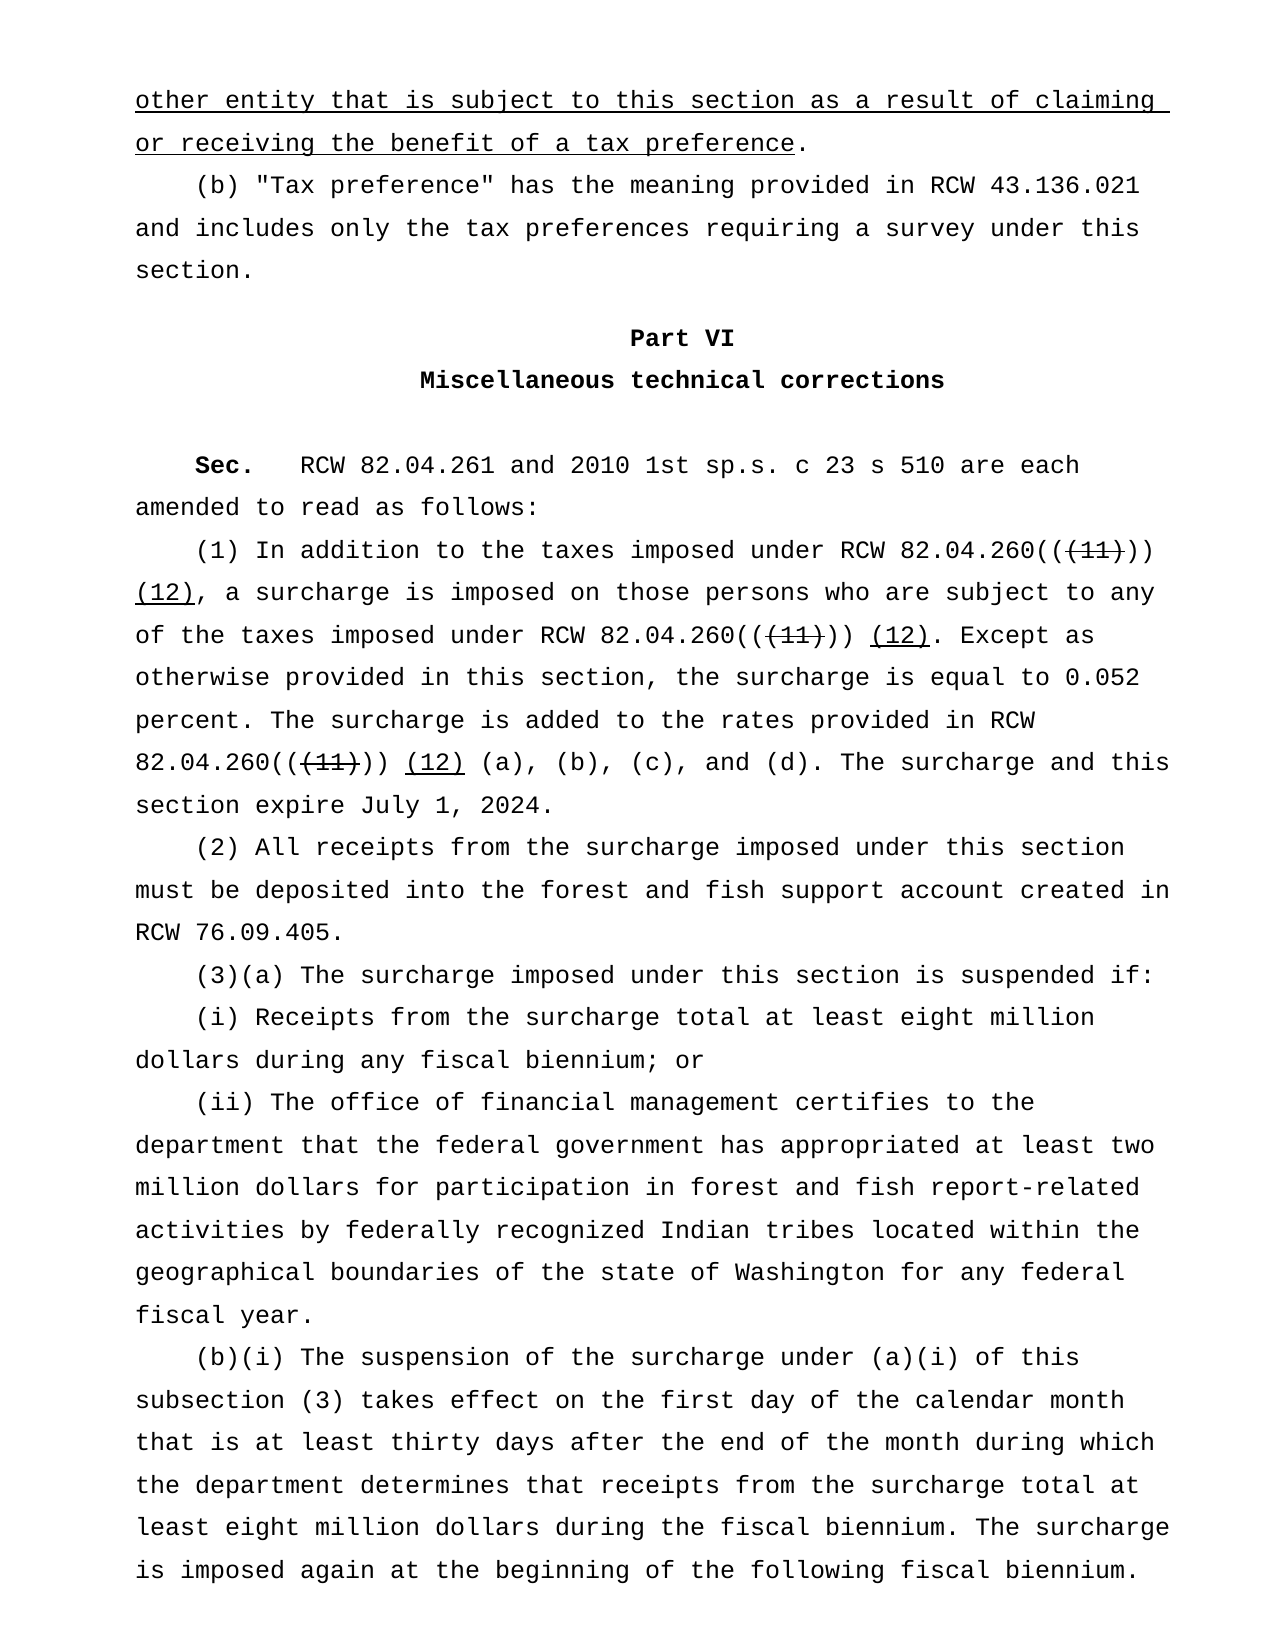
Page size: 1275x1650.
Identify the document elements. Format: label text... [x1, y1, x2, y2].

text Miscellaneous technical corrections [135, 355, 1170, 397]
text Sec. RCW 82.04.261 and 2010 1st sp.s. c 23 s 510 are each amended to read as follows: [135, 439, 1170, 524]
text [135, 113, 1170, 160]
text (b) "Tax preference" has the meaning provided in RCW 43.136.021 and includes only the tax preferences requiring a survey under this section. [135, 160, 1170, 287]
text (2) All receipts from the surcharge imposed under this section must be deposited into the forest and fish support account created in RCW 76.09.405. [135, 822, 1170, 949]
text (b)(i) The suspension of the surcharge under (a)(i) of this subsection (3) takes effect on the first day of the calendar month that is at least thirty days after the end of the month during which the department determines that receipts from the surcharge total at least eight million dollars during the fiscal biennium. The surcharge is imposed again at the beginning of the following fiscal biennium. [135, 1332, 1170, 1587]
text (1) In addition to the taxes imposed under RCW 82.04.260(((11))) (12), a surcharge is imposed on those persons who are subject to any of the taxes imposed under RCW 82.04.260(((11))) (12). Except as otherwise provided in this section, the surcharge is equal to 0.052 percent. The surcharge is added to the rates provided in RCW 82.04.260(((11))) (12) (a), (b), (c), and (d). The surcharge and this section expire July 1, 2024. [135, 524, 1170, 822]
text Part VI [135, 312, 1170, 355]
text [135, 75, 1170, 111]
text (3)(a) The surcharge imposed under this section is suspended if: [135, 949, 1170, 992]
text (i) Receipts from the surcharge total at least eight million dollars during any fiscal biennium; or [135, 992, 1170, 1077]
text (ii) The office of financial management certifies to the department that the federal government has appropriated at least two million dollars for participation in forest and fish report-related activities by federally recognized Indian tribes located within the geographical boundaries of the state of Washington for any federal fiscal year. [135, 1077, 1170, 1332]
